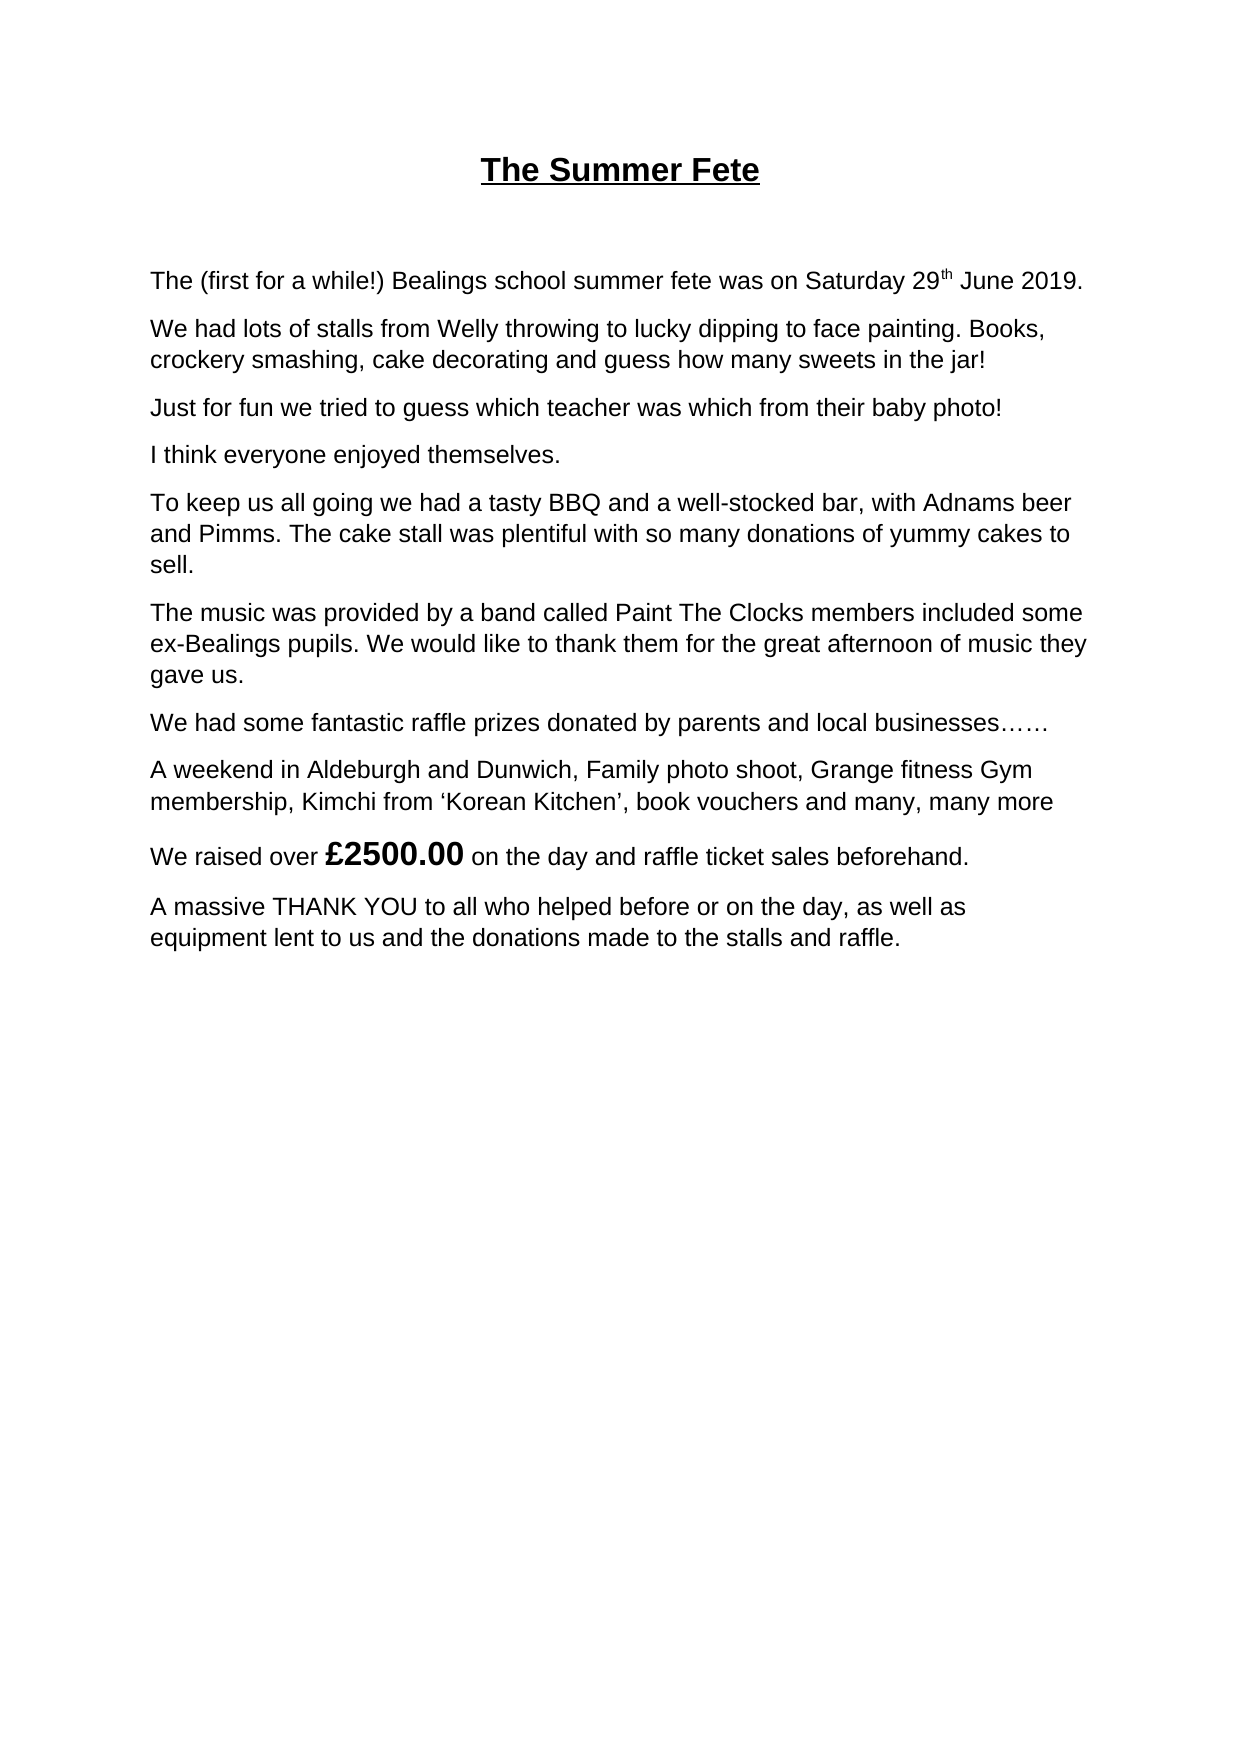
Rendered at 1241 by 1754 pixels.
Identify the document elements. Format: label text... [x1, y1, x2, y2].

text A weekend in Aldeburgh and Dunwich, Family photo shoot, Grange fitness Gym membership, Kimchi from ‘Korean Kitchen’, book vouchers and many, many more [150, 755, 1090, 815]
text The Summer Fete [150, 150, 1090, 188]
text A massive THANK YOU to all who helped before or on the day, as well as equipment lent to us and the donations made to the stalls and raffle. [150, 892, 1090, 952]
text We had lots of stalls from Welly throwing to lucky dipping to face painting. Books, crockery smashing, cake decorating and guess how many sweets in the jar! [150, 314, 1090, 374]
text The (first for a while!) Bealings school summer fete was on Saturday 29th June 2019. [150, 266, 1090, 295]
text We had some fantastic raffle prizes donated by parents and local businesses…… [150, 708, 1090, 736]
text I think everyone enjoyed themselves. [150, 440, 1090, 469]
text To keep us all going we had a tasty BBQ and a well-stocked bar, with Adnams beer and Pimms. The cake stall was plentiful with so many donations of yummy cakes to sell. [150, 488, 1090, 579]
text Just for fun we tried to guess which teacher was which from their baby photo! [150, 393, 1090, 421]
text The music was provided by a band called Paint The Clocks members included some ex-Bealings pupils. We would like to thank them for the great afternoon of music they gave us. [150, 598, 1090, 689]
text We raised over £2500.00 on the day and raffle ticket sales beforehand. [150, 834, 1090, 873]
